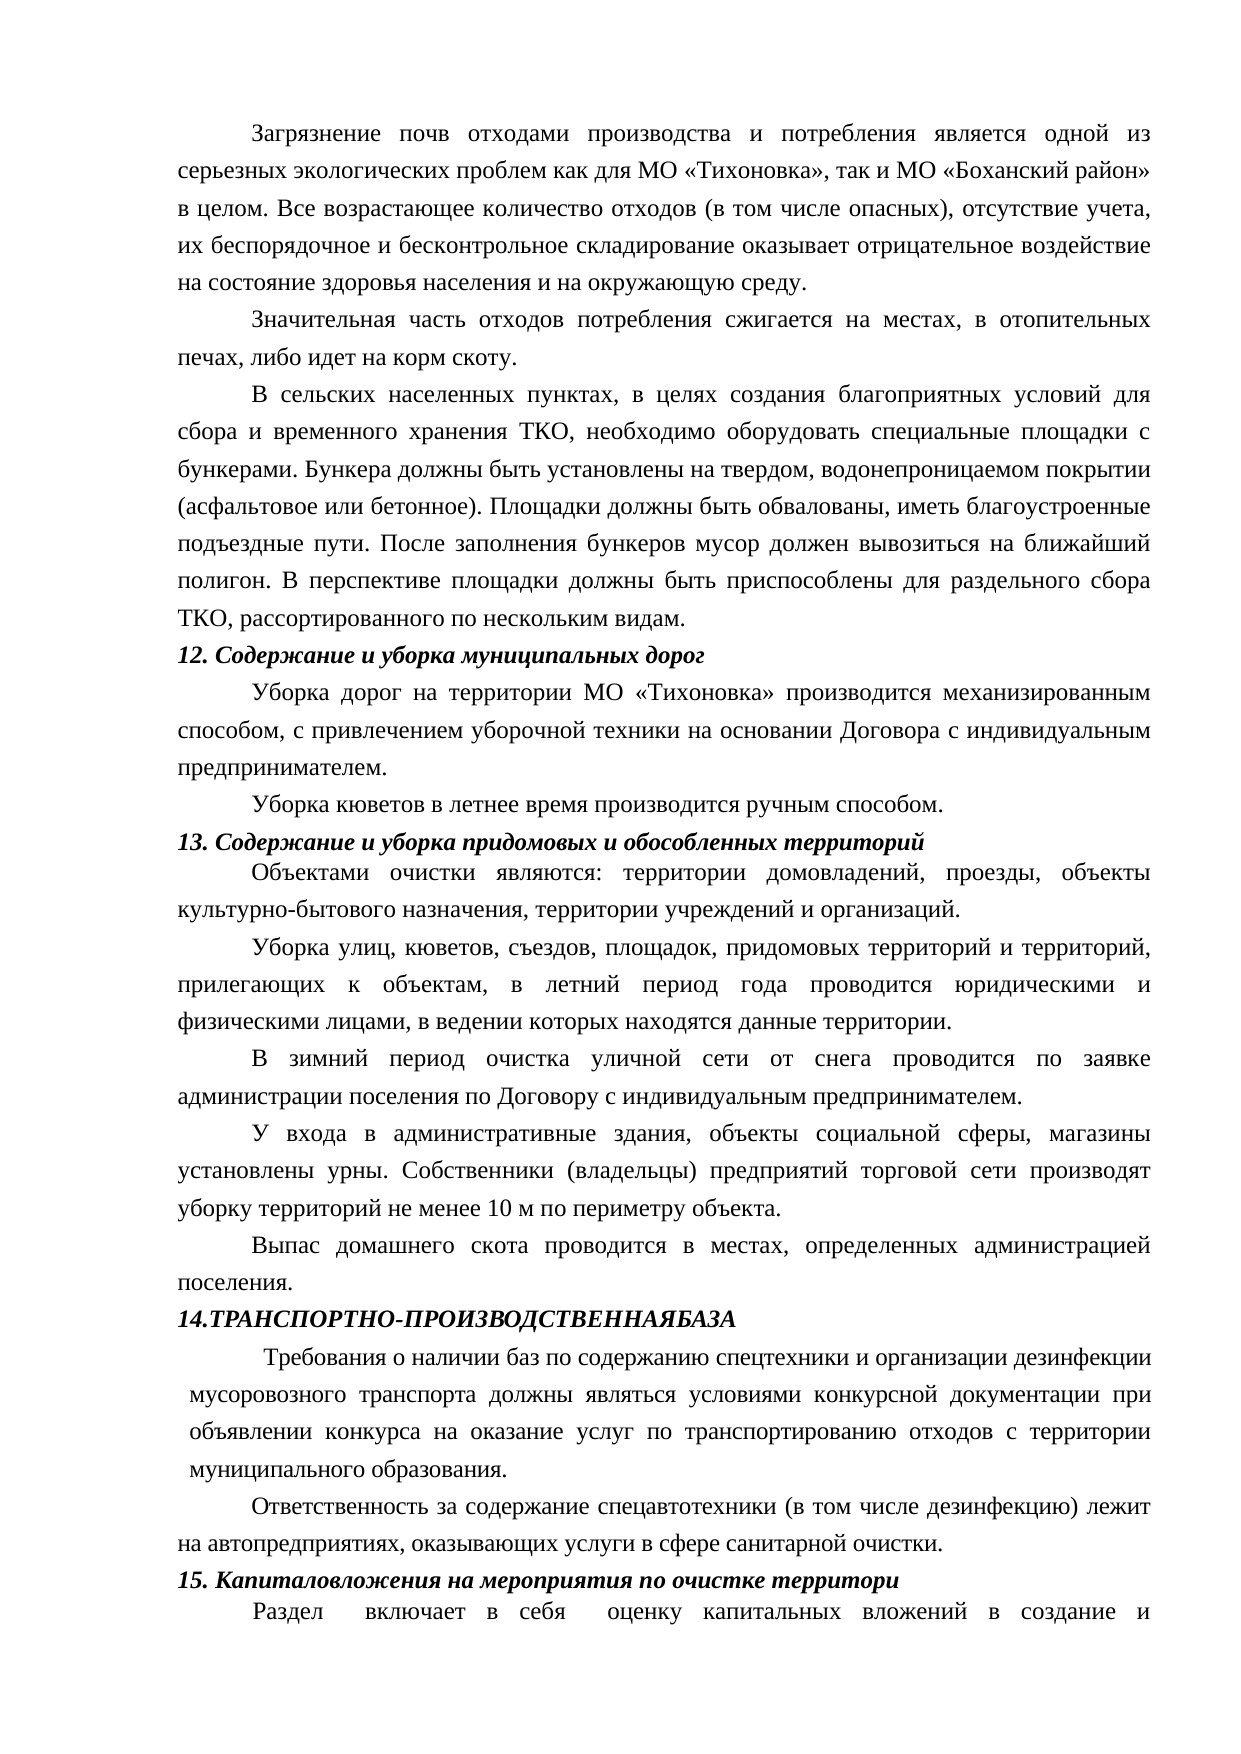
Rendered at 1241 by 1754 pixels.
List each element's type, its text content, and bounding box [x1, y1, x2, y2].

text 15. Капиталовложения на мероприятия по очистке территори [177, 1566, 1152, 1594]
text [177, 1596, 1152, 1625]
text Объектами очистки являются: территории домовладений, проезды, объекты культурно-бытового назначения, территории учреждений и организаций. [177, 857, 1152, 923]
text В сельских населенных пунктах, в целях создания благоприятных условий для сбора и временного хранения ТКО, необходимо оборудовать специальные площадки с бункерами. Бункера должны быть установлены на твердом, водонепроницаемом покрытии (асфальтовое или бетонное). Площадки должны быть обвалованы, иметь благоустроенные подъездные пути. После заполнения бункеров мусор должен вывозиться на ближайший полигон. В перспективе площадки должны быть приспособлены для раздельного сбора ТКО, рассортированного по нескольким видам. [177, 379, 1152, 632]
text 13. Содержание и уборка придомовых и обособленных территорий [177, 827, 1152, 855]
text Уборка улиц, кюветов, съездов, площадок, придомовых территорий и территорий, прилегающих к объектам, в летний период года проводится юридическими и физическими лицами, в ведении которых находятся данные территории. [177, 932, 1152, 1035]
text Уборка кюветов в летнее время производится ручным способом. [177, 789, 1152, 818]
text Выпас домашнего скота проводится в местах, определенных администрацией поселения. [177, 1230, 1152, 1296]
text В зимний период очистка уличной сети от снега проводится по заявке администрации поселения по Договору с индивидуальным предпринимателем. [177, 1043, 1152, 1109]
text Ответственность за содержание спецавтотехники (в том числе дезинфекцию) лежит на автопредприятиях, оказывающих услуги в сфере санитарной очистки. [177, 1491, 1152, 1557]
text Требования о наличии баз по содержанию спецтехники и организации дезинфекции мусоровозного транспорта должны являться условиями конкурсной документации при объявлении конкурса на оказание услуг по транспортированию отходов с территории муниципального образования. [189, 1342, 1152, 1482]
text Уборка дорог на территории МО «Тихоновка» производится механизированным способом, с привлечением уборочной техники на основании Договора с индивидуальным предпринимателем. [177, 677, 1152, 781]
text У входа в административные здания, объекты социальной сферы, магазины установлены урны. Собственники (владельцы) предприятий торговой сети производят уборку территорий не менее 10 м по периметру объекта. [177, 1118, 1152, 1221]
text Значительная часть отходов потребления сжигается на местах, в отопительных печах, либо идет на корм скоту. [177, 304, 1152, 371]
text Загрязнение почв отходами производства и потребления является одной из серьезных экологических проблем как для МО «Тихоновка», так и МО «Боханский район» в целом. Все возрастающее количество отходов (в том числе опасных), отсутствие учета, их беспорядочное и бесконтрольное складирование оказывает отрицательное воздействие на состояние здоровья населения и на окружающую среду. [177, 118, 1152, 296]
subtitle 14.Транспортно-производственнаябаза [177, 1304, 1152, 1333]
text 12. Содержание и уборка муниципальных дорог [177, 640, 1152, 669]
